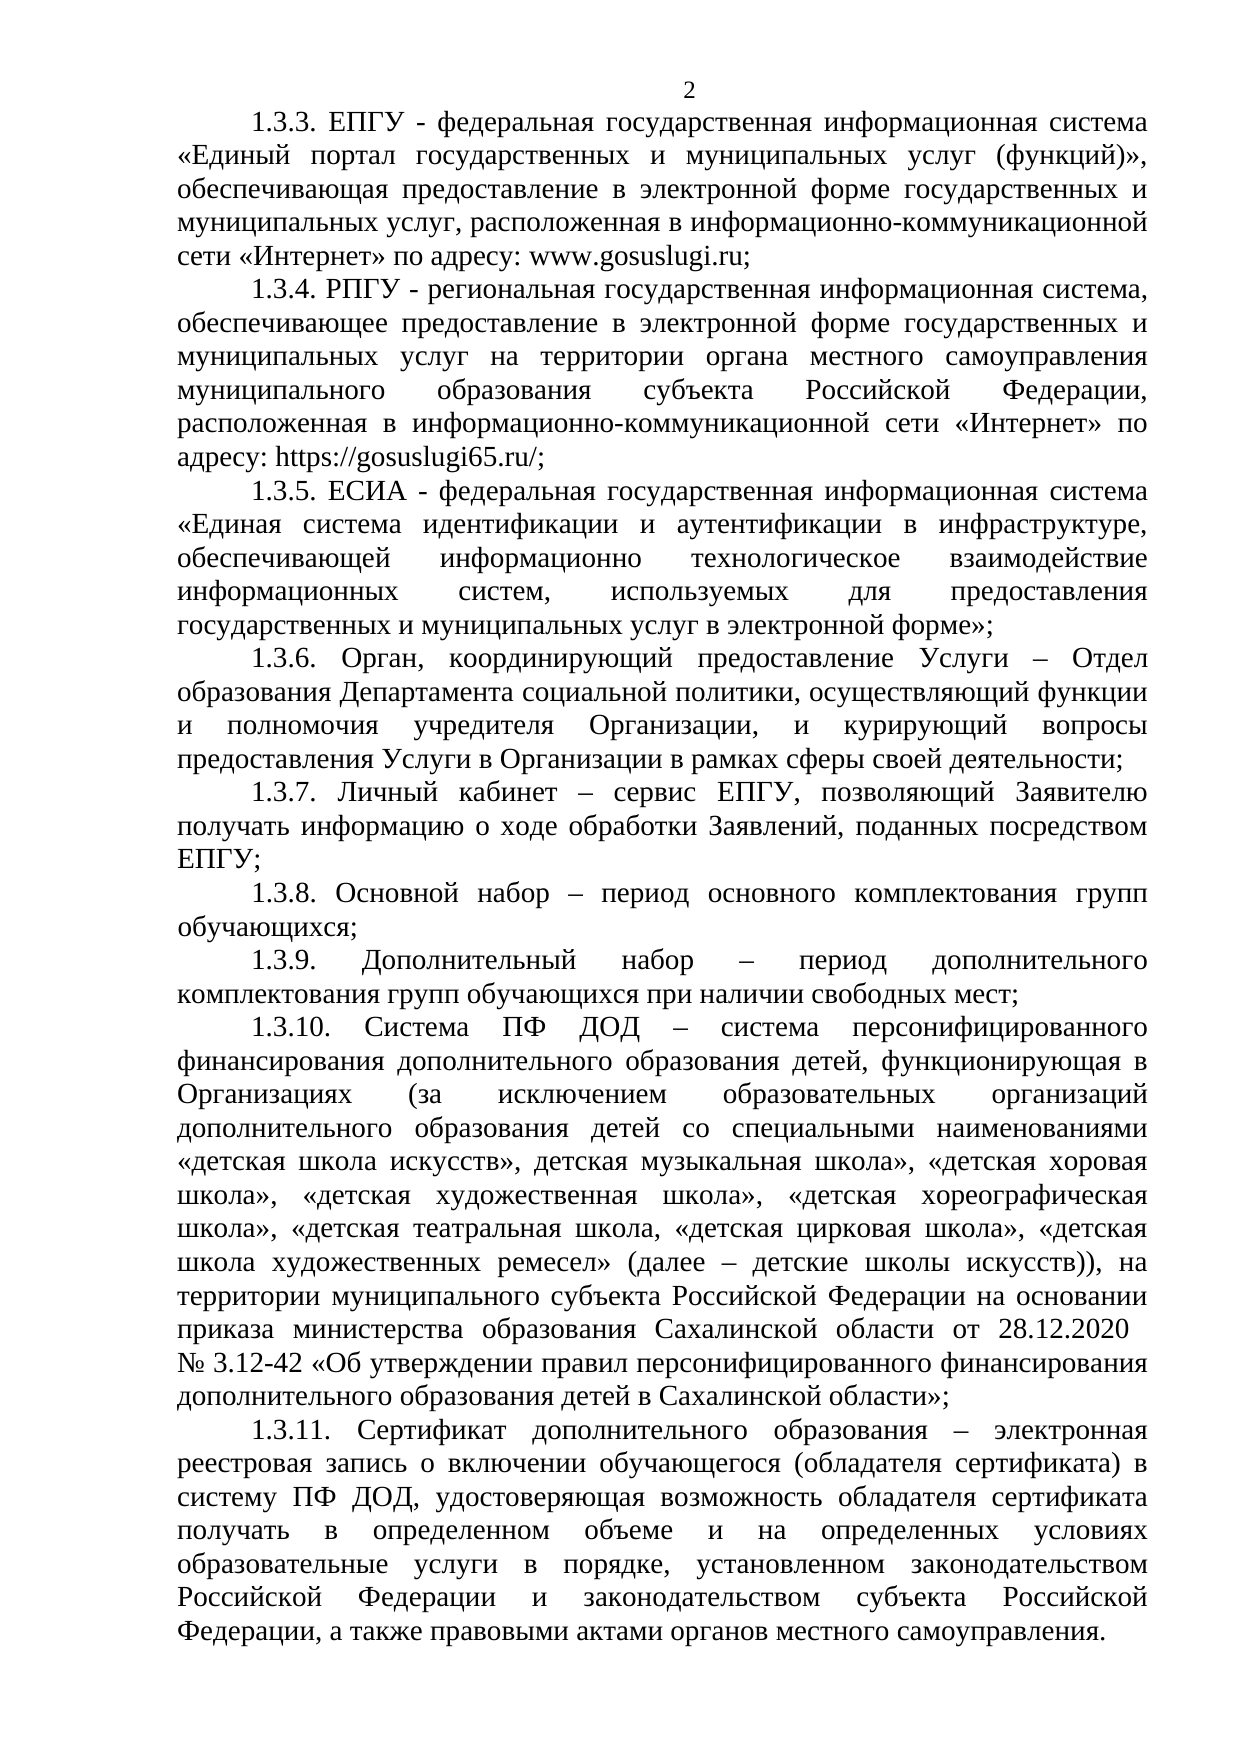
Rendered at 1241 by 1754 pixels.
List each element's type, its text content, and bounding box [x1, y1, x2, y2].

text 1.3.8. Основной набор – период основного комплектования групп обучающихся; [177, 875, 1148, 942]
text 1.3.10. Система ПФ ДОД – система персонифицированного финансирования дополнительного образования детей, функционирующая в Организациях (за исключением образовательных организаций дополнительного образования детей со специальными наименованиями «детская школа искусств», детская музыкальная школа», «детская хоровая школа», «детская художественная школа», «детская хореографическая школа», «детская театральная школа, «детская цирковая школа», «детская школа художественных ремесел» (далее – детские школы искусств)), на территории муниципального субъекта Российской Федерации на основании приказа министерства образования Сахалинской области от 28.12.2020 № 3.12-42 «Об утверждении правил персонифицированного финансирования дополнительного образования детей в Сахалинской области»; [177, 1009, 1148, 1412]
text 1.3.7. Личный кабинет – сервис ЕПГУ, позволяющий Заявителю получать информацию о ходе обработки Заявлений, поданных посредством ЕПГУ; [177, 774, 1148, 875]
text 1.3.11. Сертификат дополнительного образования – электронная реестровая запись о включении обучающегося (обладателя сертификата) в систему ПФ ДОД, удостоверяющая возможность обладателя сертификата получать в определенном объеме и на определенных условиях образовательные услуги в порядке, установленном законодательством Российской Федерации и законодательством субъекта Российской Федерации, а также правовыми актами органов местного самоуправления. [177, 1412, 1148, 1647]
text 1.3.4. РПГУ - региональная государственная информационная система, обеспечивающее предоставление в электронной форме государственных и муниципальных услуг на территории органа местного самоуправления муниципального образования субъекта Российской Федерации, расположенная в информационно-коммуникационной сети «Интернет» по адресу: https://gosuslugi65.ru/; [177, 271, 1148, 473]
text 1.3.6. Орган, координирующий предоставление Услуги – Отдел образования Департамента социальной политики, осуществляющий функции и полномочия учредителя Организации, и курирующий вопросы предоставления Услуги в Организации в рамках сферы своей деятельности; [177, 640, 1148, 774]
text 1.3.3. ЕПГУ - федеральная государственная информационная система «Единый портал государственных и муниципальных услуг (функций)», обеспечивающая предоставление в электронной форме государственных и муниципальных услуг, расположенная в информационно-коммуникационной сети «Интернет» по адресу: www.gosuslugi.ru; [177, 104, 1148, 271]
text 1.3.9. Дополнительный набор – период дополнительного комплектования групп обучающихся при наличии свободных мест; [177, 942, 1148, 1009]
text 1.3.5. ЕСИА - федеральная государственная информационная система «Единая система идентификации и аутентификации в инфраструктуре, обеспечивающей информационно технологическое взаимодействие информационных систем, используемых для предоставления государственных и муниципальных услуг в электронной форме»; [177, 473, 1148, 640]
